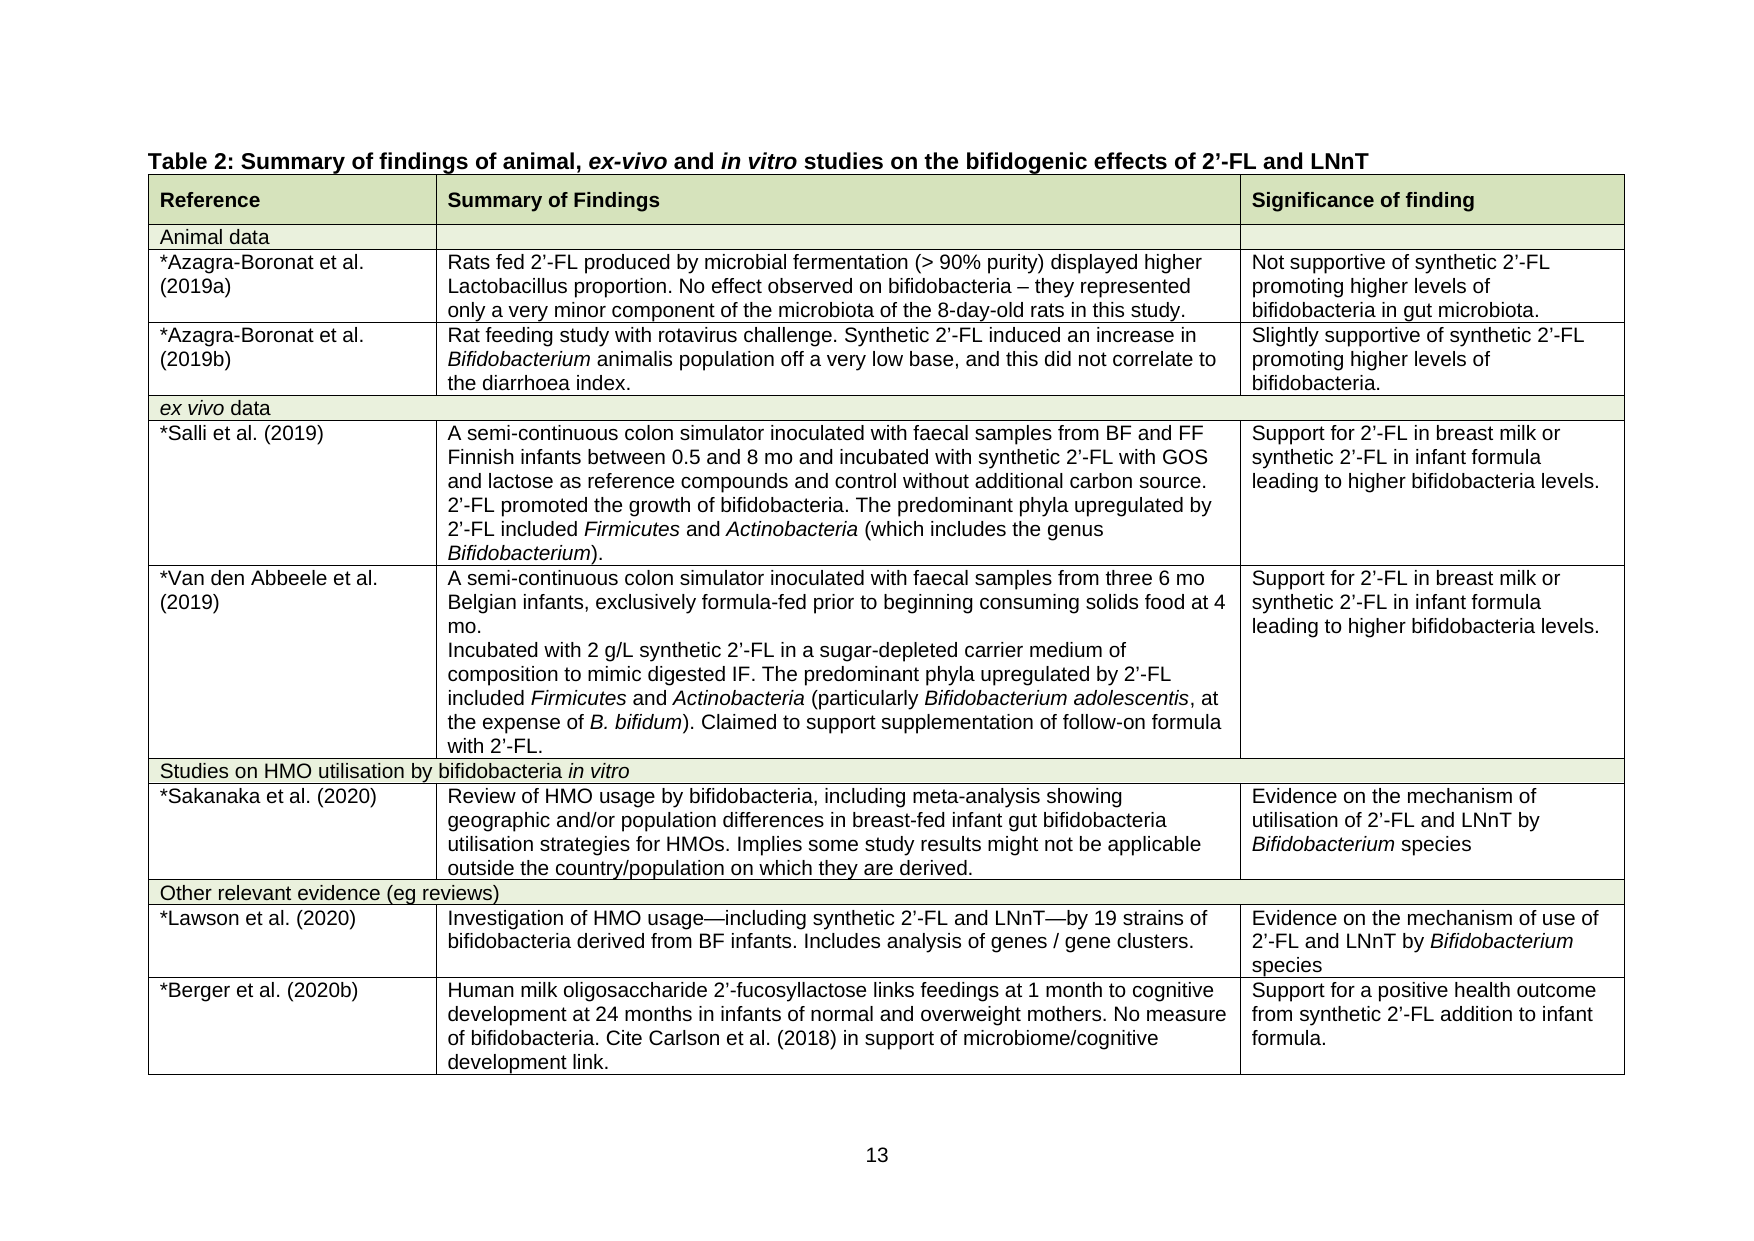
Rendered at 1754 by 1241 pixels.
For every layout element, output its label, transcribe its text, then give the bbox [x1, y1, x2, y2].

table_cell Rat feeding study with rotavirus challenge. Synthetic 2’-FL induced an increase in Bifidobacterium animalis population off a very low base, and this did not correlate to the diarrhoea index. [437, 323, 1240, 395]
table_cell Evidence on the mechanism of use of 2’-FL and LNnT by Bifidobacterium species [1241, 905, 1624, 977]
table_cell Rats fed 2’-FL produced by microbial fermentation (> 90% purity) displayed higher Lactobacillus proportion. No effect observed on bifidobacteria – they represented only a very minor component of the microbiota of the 8-day-old rats in this study. [437, 250, 1240, 322]
table_cell Support for 2’-FL in breast milk or synthetic 2’-FL in infant formula leading to higher bifidobacteria levels. [1241, 421, 1624, 565]
table_cell Animal data [149, 225, 436, 249]
table_cell [437, 225, 1240, 249]
table_cell Human milk oligosaccharide 2’-fucosyllactose links feedings at 1 month to cognitive development at 24 months in infants of normal and overweight mothers. No measure of bifidobacteria. Cite Carlson et al. (2018) in support of microbiome/cognitive development link. [437, 978, 1240, 1074]
table_cell Other relevant evidence (eg reviews) [149, 880, 1624, 904]
table_header Summary of Findings [437, 175, 1240, 224]
table_cell *Salli et al. (2019) [149, 421, 436, 565]
table_cell ex vivo data [149, 396, 1624, 420]
table_cell [1241, 225, 1624, 249]
table_cell A semi-continuous colon simulator inoculated with faecal samples from BF and FF Finnish infants between 0.5 and 8 mo and incubated with synthetic 2’-FL with GOS and lactose as reference compounds and control without additional carbon source. 2’-FL promoted the growth of bifidobacteria. The predominant phyla upregulated by 2’-FL included Firmicutes and Actinobacteria (which includes the genus Bifidobacterium). [437, 421, 1240, 565]
table_cell A semi-continuous colon simulator inoculated with faecal samples from three 6 mo Belgian infants, exclusively formula-fed prior to beginning consuming solids food at 4 mo. Incubated with 2 g/L synthetic 2’-FL in a sugar-depleted carrier medium of composition to mimic digested IF. The predominant phyla upregulated by 2’-FL included Firmicutes and Actinobacteria (particularly Bifidobacterium adolescentis, at the expense of B. bifidum). Claimed to support supplementation of follow-on formula with 2’-FL. [437, 566, 1240, 757]
table_cell Investigation of HMO usage—including synthetic 2’-FL and LNnT—by 19 strains of bifidobacteria derived from BF infants. Includes analysis of genes / gene clusters. [437, 905, 1240, 977]
table_cell Support for 2’-FL in breast milk or synthetic 2’-FL in infant formula leading to higher bifidobacteria levels. [1241, 566, 1624, 757]
table_cell Slightly supportive of synthetic 2’-FL promoting higher levels of bifidobacteria. [1241, 323, 1624, 395]
table_cell *Azagra-Boronat et al. (2019a) [149, 250, 436, 322]
table_cell *Lawson et al. (2020) [149, 905, 436, 977]
table_cell Studies on HMO utilisation by bifidobacteria in vitro [149, 759, 1624, 782]
table_cell Evidence on the mechanism of utilisation of 2’-FL and LNnT by Bifidobacterium species [1241, 784, 1624, 879]
table_cell *Azagra-Boronat et al. (2019b) [149, 323, 436, 395]
table_header Significance of finding [1241, 175, 1624, 224]
table_cell *Van den Abbeele et al. (2019) [149, 566, 436, 757]
table_cell Review of HMO usage by bifidobacteria, including meta-analysis showing geographic and/or population differences in breast-fed infant gut bifidobacteria utilisation strategies for HMOs. Implies some study results might not be applicable outside the country/population on which they are derived. [437, 784, 1240, 879]
text Table 2: Summary of findings of animal, ex-vivo and in vitro studies on the bifidogenic effects of 2’-FL and LNnT [148, 148, 1606, 174]
table_header Reference [149, 175, 436, 224]
table_cell *Berger et al. (2020b) [149, 978, 436, 1074]
table_cell *Sakanaka et al. (2020) [149, 784, 436, 879]
table_cell Not supportive of synthetic 2’-FL promoting higher levels of bifidobacteria in gut microbiota. [1241, 250, 1624, 322]
table_cell Support for a positive health outcome from synthetic 2’-FL addition to infant formula. [1241, 978, 1624, 1074]
